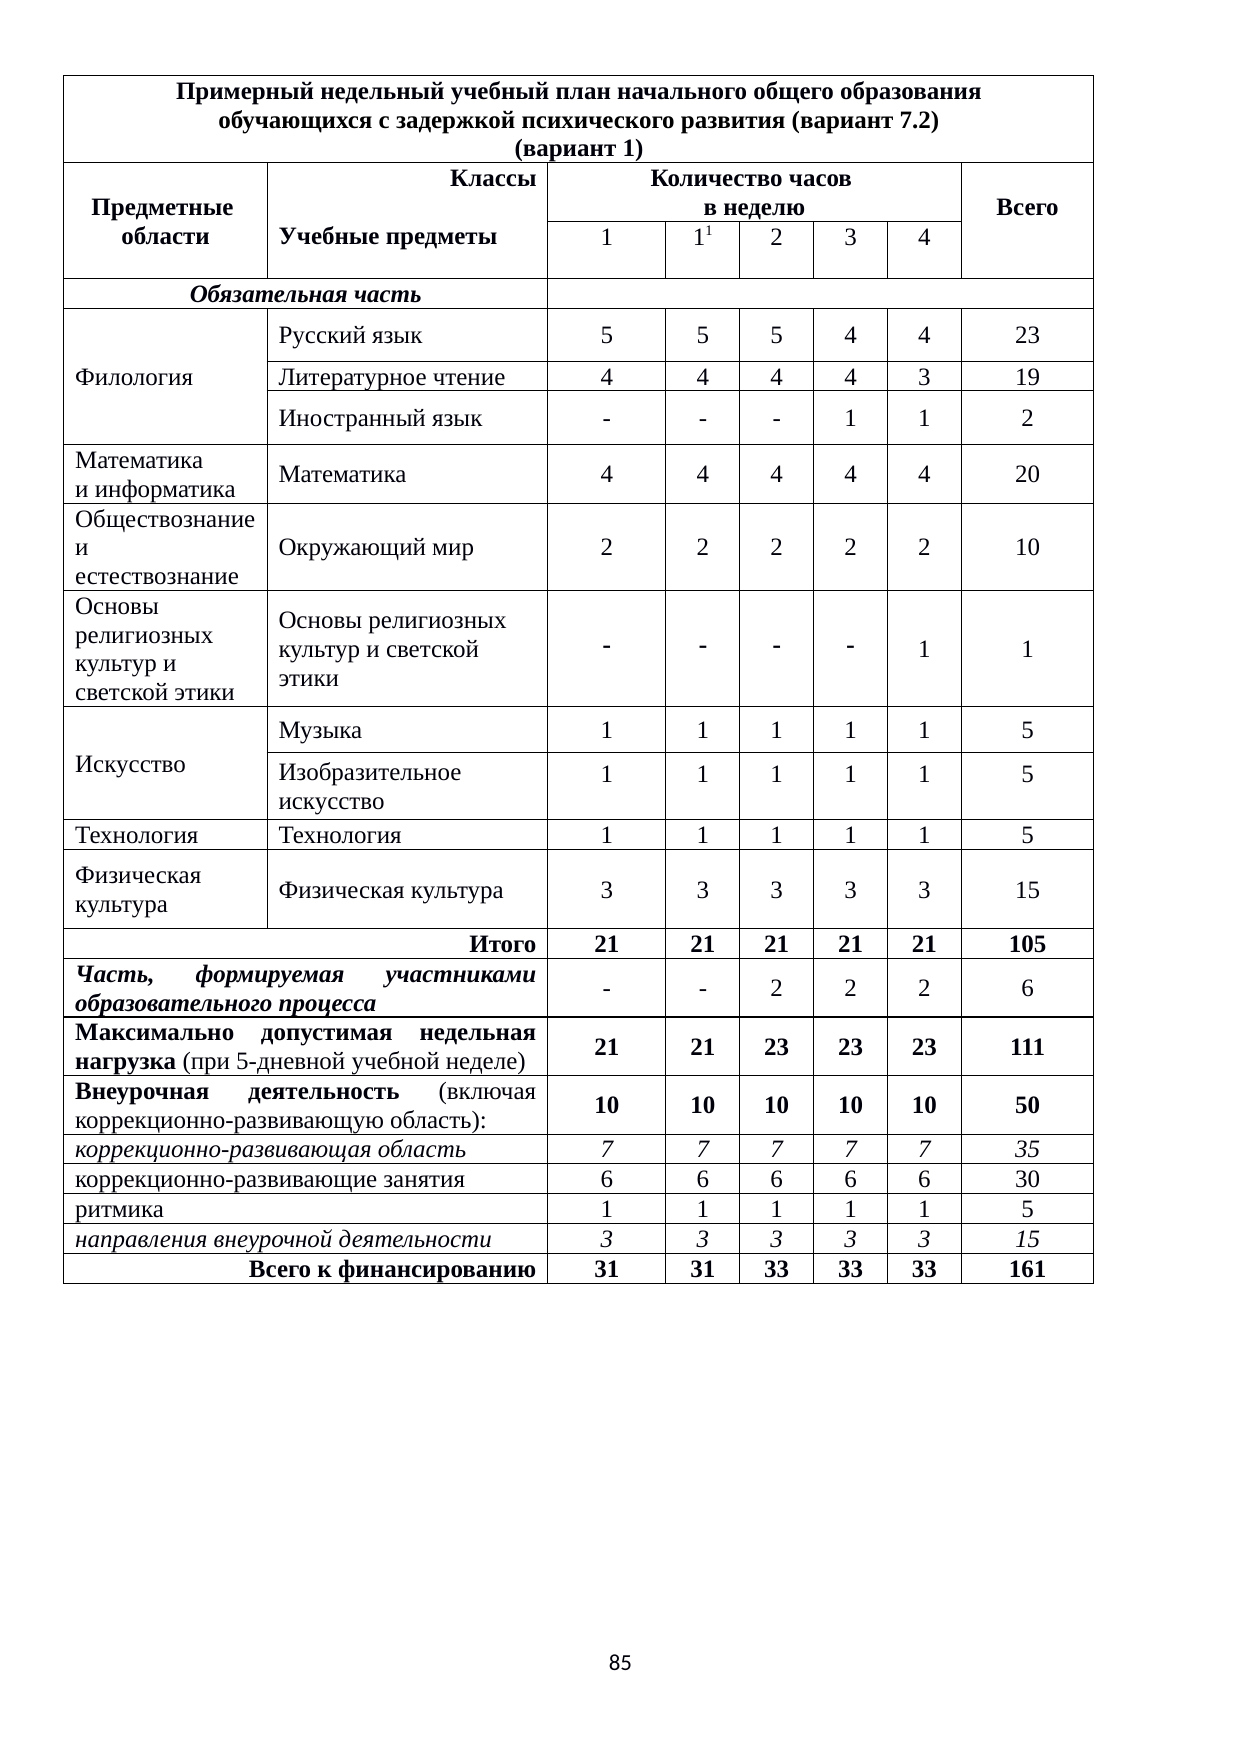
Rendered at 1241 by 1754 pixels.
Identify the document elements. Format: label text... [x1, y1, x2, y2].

table_cell 1 [888, 1194, 961, 1223]
table_cell - [740, 391, 813, 444]
table_cell 1 [740, 753, 813, 819]
table_cell 3 [666, 850, 739, 928]
table_cell 1 [814, 753, 887, 819]
table_cell 2 [740, 222, 813, 278]
table_cell 161 [962, 1254, 1093, 1282]
table_cell 4 [740, 445, 813, 503]
table_cell 3 [740, 850, 813, 928]
table_cell 1 [888, 753, 961, 819]
table_cell - [666, 959, 739, 1016]
table_cell Музыка [268, 707, 547, 752]
table_cell Математика и информатика [64, 445, 267, 503]
table_cell 10 [814, 1076, 887, 1133]
table_cell 23 [888, 1018, 961, 1075]
table_cell Технология [64, 820, 267, 849]
table_cell 4 [666, 445, 739, 503]
table_cell 20 [962, 445, 1093, 503]
table_cell 6 [888, 1164, 961, 1193]
table_cell 3 [740, 1224, 813, 1253]
table_cell 1 [740, 1194, 813, 1223]
table_cell 3 [548, 850, 665, 928]
table_cell 5 [962, 820, 1093, 849]
table_cell Математика [268, 445, 547, 503]
table_cell 31 [666, 1254, 739, 1282]
table_cell Всего [962, 163, 1093, 278]
table_cell 5 [962, 753, 1093, 819]
table_cell 33 [888, 1254, 961, 1282]
table_cell - [548, 959, 665, 1016]
table_cell - [548, 391, 665, 444]
table_cell Предметные области [64, 163, 267, 278]
table_cell 4 [814, 362, 887, 390]
table_cell 33 [814, 1254, 887, 1282]
table_cell Филология [64, 309, 267, 444]
table_cell Максимально допустимая недельная нагрузка (при 5-дневной учебной неделе) [64, 1018, 547, 1075]
table_cell 10 [888, 1076, 961, 1133]
table_cell 4 [666, 362, 739, 390]
table_cell [666, 591, 739, 706]
table_cell Количество часов в неделю [548, 163, 961, 221]
table_cell 3 [814, 1224, 887, 1253]
table_header Примерный недельный учебный план начального общего образования обучающихся с задержкой психического развития (вариант 7.2) (вариант 1) [64, 76, 1093, 162]
table_cell 111 [962, 1018, 1093, 1075]
table_cell Литературное чтение [268, 362, 547, 390]
table_cell 1 [548, 753, 665, 819]
table_cell Технология [268, 820, 547, 849]
table_cell - [666, 391, 739, 444]
table_cell Часть, формируемая участниками образовательного процесса [64, 959, 547, 1016]
table_cell Физическая культура [268, 850, 547, 928]
table_cell 19 [962, 362, 1093, 390]
table_cell 23 [740, 1018, 813, 1075]
table_cell 21 [666, 1018, 739, 1075]
table_cell Искусство [64, 707, 267, 819]
table_cell 1 [814, 820, 887, 849]
table_cell 1 [888, 707, 961, 752]
table_cell 3 [548, 1224, 665, 1253]
table_cell 7 [888, 1135, 961, 1163]
table_cell 5 [548, 309, 665, 361]
table_cell 2 [888, 504, 961, 590]
table_cell 31 [548, 1254, 665, 1282]
table_cell 10 [962, 504, 1093, 590]
table_cell 2 [814, 504, 887, 590]
table_cell 4 [814, 309, 887, 361]
table_cell 5 [666, 309, 739, 361]
table_cell Обязательная часть [64, 279, 547, 308]
table_cell [740, 591, 813, 706]
table_cell 6 [548, 1164, 665, 1193]
table_cell коррекционно-развивающая область [64, 1135, 547, 1163]
table_cell 21 [666, 929, 739, 958]
table_cell 7 [814, 1135, 887, 1163]
table_cell Физическая культура [64, 850, 267, 928]
table_cell 2 [814, 959, 887, 1016]
table_cell 1 [740, 820, 813, 849]
table_cell 2 [962, 391, 1093, 444]
table_cell 35 [962, 1135, 1093, 1163]
table_cell 4 [814, 445, 887, 503]
table_cell 50 [962, 1076, 1093, 1133]
table_cell ритмика [64, 1194, 547, 1223]
table_cell 1 [666, 707, 739, 752]
table_cell Изобразительное искусство [268, 753, 547, 819]
table_cell 1 [666, 753, 739, 819]
table_cell 11 [666, 222, 739, 278]
table_cell 6 [814, 1164, 887, 1193]
table_cell 15 [962, 1224, 1093, 1253]
table_cell 1 [888, 591, 961, 706]
table_cell 21 [814, 929, 887, 958]
table_cell Основы религиозных культур и светской этики [64, 591, 267, 706]
table_cell 2 [548, 504, 665, 590]
table_cell 4 [740, 362, 813, 390]
table_cell 6 [666, 1164, 739, 1193]
table_cell 15 [962, 850, 1093, 928]
table_cell 6 [740, 1164, 813, 1193]
table_cell 23 [962, 309, 1093, 361]
table_cell 1 [666, 820, 739, 849]
table_cell 3 [814, 850, 887, 928]
table_cell 7 [740, 1135, 813, 1163]
table_cell 1 [888, 820, 961, 849]
table_cell 4 [888, 445, 961, 503]
table_cell 23 [814, 1018, 887, 1075]
table_cell направления внеурочной деятельности [64, 1224, 547, 1253]
table_cell 3 [888, 1224, 961, 1253]
table_cell 2 [888, 959, 961, 1016]
table_cell 3 [888, 850, 961, 928]
table_cell 105 [962, 929, 1093, 958]
table_cell 5 [740, 309, 813, 361]
table_cell Окружающий мир [268, 504, 547, 590]
table_cell 21 [888, 929, 961, 958]
table_cell Иностранный язык [268, 391, 547, 444]
table_cell 3 [666, 1224, 739, 1253]
table_cell 1 [814, 1194, 887, 1223]
table_cell Внеурочная деятельность (включая коррекционно-развивающую область): [64, 1076, 547, 1133]
table_cell 10 [548, 1076, 665, 1133]
table_cell Всего к финансированию [64, 1254, 547, 1282]
table_cell 21 [548, 929, 665, 958]
table_cell 30 [962, 1164, 1093, 1193]
table_cell 1 [962, 591, 1093, 706]
table_cell 1 [548, 707, 665, 752]
table_cell [814, 591, 887, 706]
table_cell Итого [64, 929, 547, 958]
table_cell 1 [740, 707, 813, 752]
table_cell 1 [548, 820, 665, 849]
table_cell [548, 279, 1093, 308]
table_cell 1 [548, 222, 665, 278]
table_cell 21 [740, 929, 813, 958]
table_cell 1 [666, 1194, 739, 1223]
table_cell 33 [740, 1254, 813, 1282]
table_cell 5 [962, 707, 1093, 752]
table_cell 7 [548, 1135, 665, 1163]
table_cell 4 [888, 222, 961, 278]
table_cell 3 [814, 222, 887, 278]
table_cell 1 [888, 391, 961, 444]
table_cell 3 [888, 362, 961, 390]
table_cell 2 [740, 504, 813, 590]
table_cell 4 [548, 362, 665, 390]
table_cell 1 [814, 391, 887, 444]
table_cell 4 [888, 309, 961, 361]
table_cell Основы религиозных культур и светской этики [268, 591, 547, 706]
table_cell 7 [666, 1135, 739, 1163]
table_cell Русский язык [268, 309, 547, 361]
table_cell [548, 591, 665, 706]
table_cell коррекционно-развивающие занятия [64, 1164, 547, 1193]
table_cell 6 [962, 959, 1093, 1016]
table_cell 1 [814, 707, 887, 752]
table_cell Классы Учебные предметы [268, 163, 547, 278]
table_cell 10 [666, 1076, 739, 1133]
table_cell 10 [740, 1076, 813, 1133]
table_cell 1 [548, 1194, 665, 1223]
table_cell 2 [666, 504, 739, 590]
table_cell 2 [740, 959, 813, 1016]
table_cell 5 [962, 1194, 1093, 1223]
table_cell 4 [548, 445, 665, 503]
table_cell 21 [548, 1018, 665, 1075]
table_cell Обществознание и естествознание [64, 504, 267, 590]
